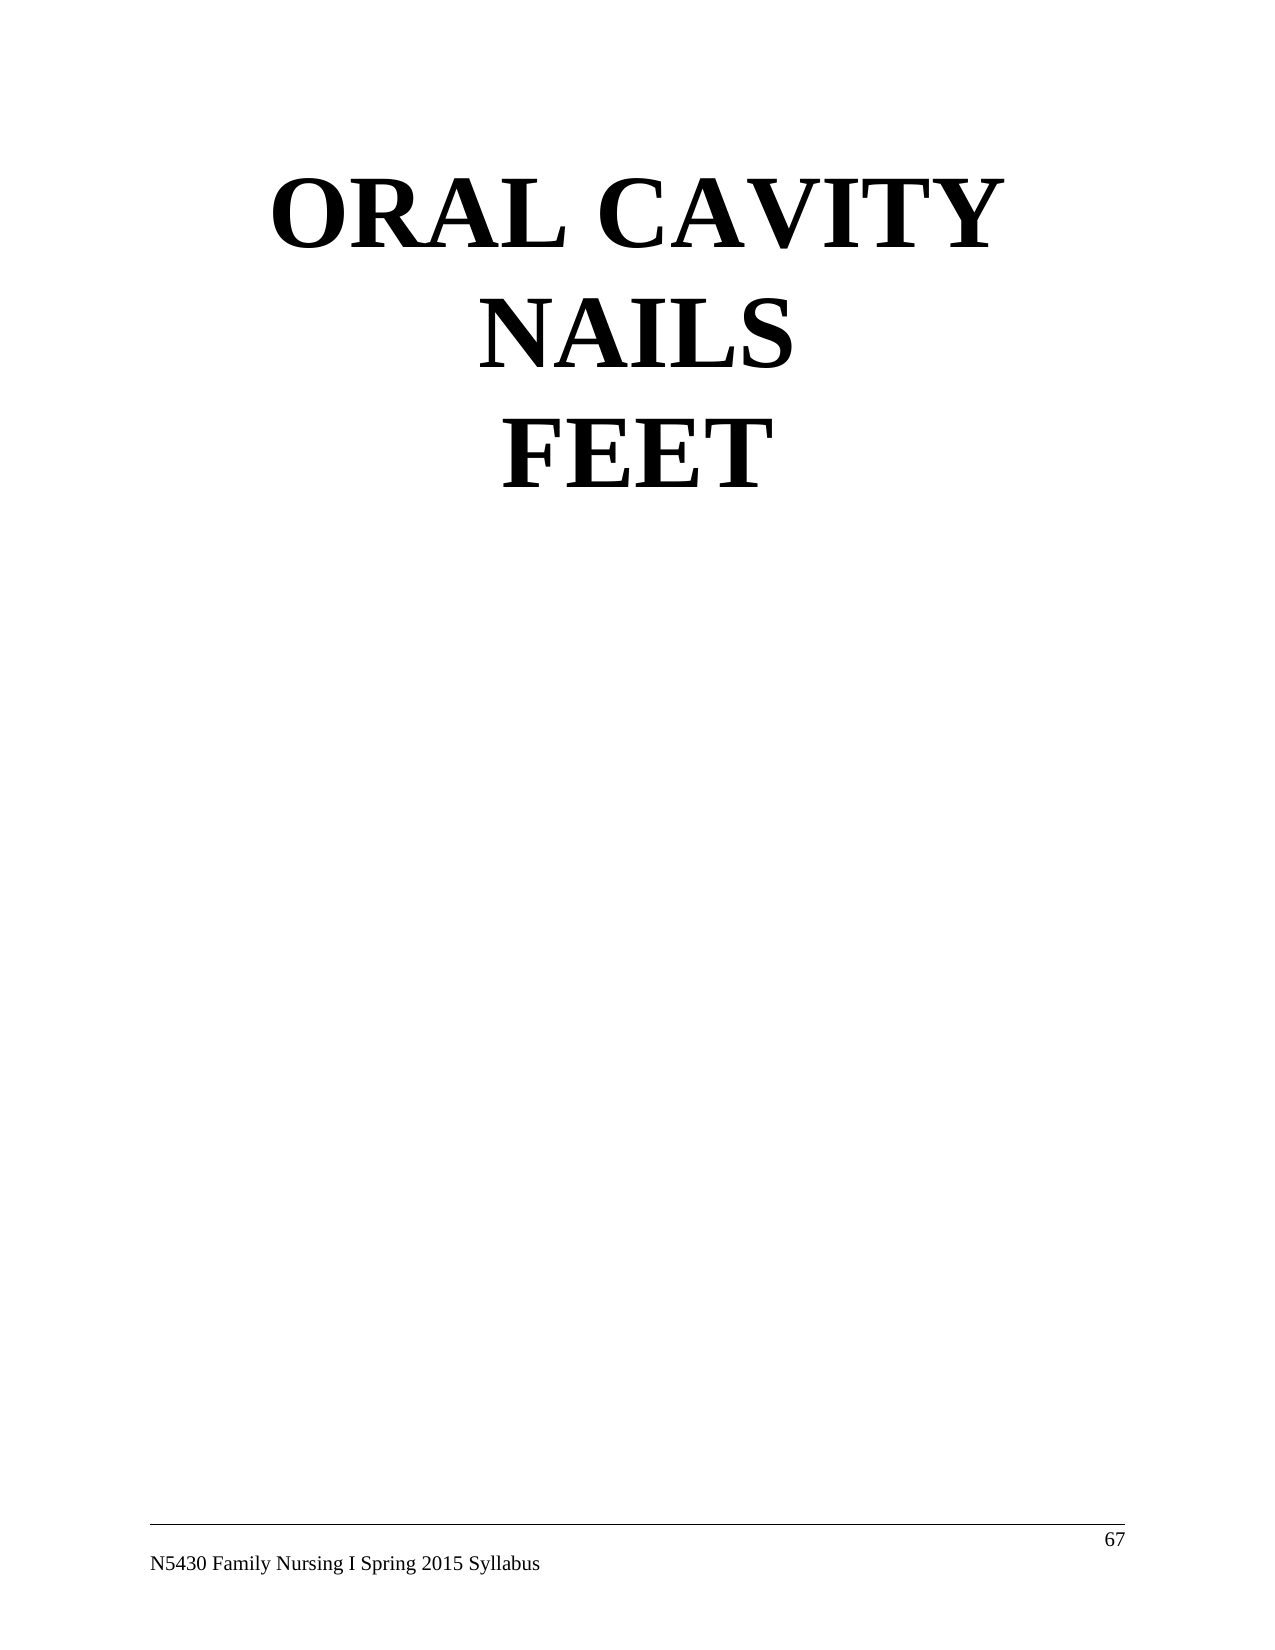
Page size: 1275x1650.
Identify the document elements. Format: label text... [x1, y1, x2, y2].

text NAILS [150, 270, 1125, 390]
text ORAL CAVITY [150, 150, 1125, 270]
text FEET [150, 390, 1125, 510]
